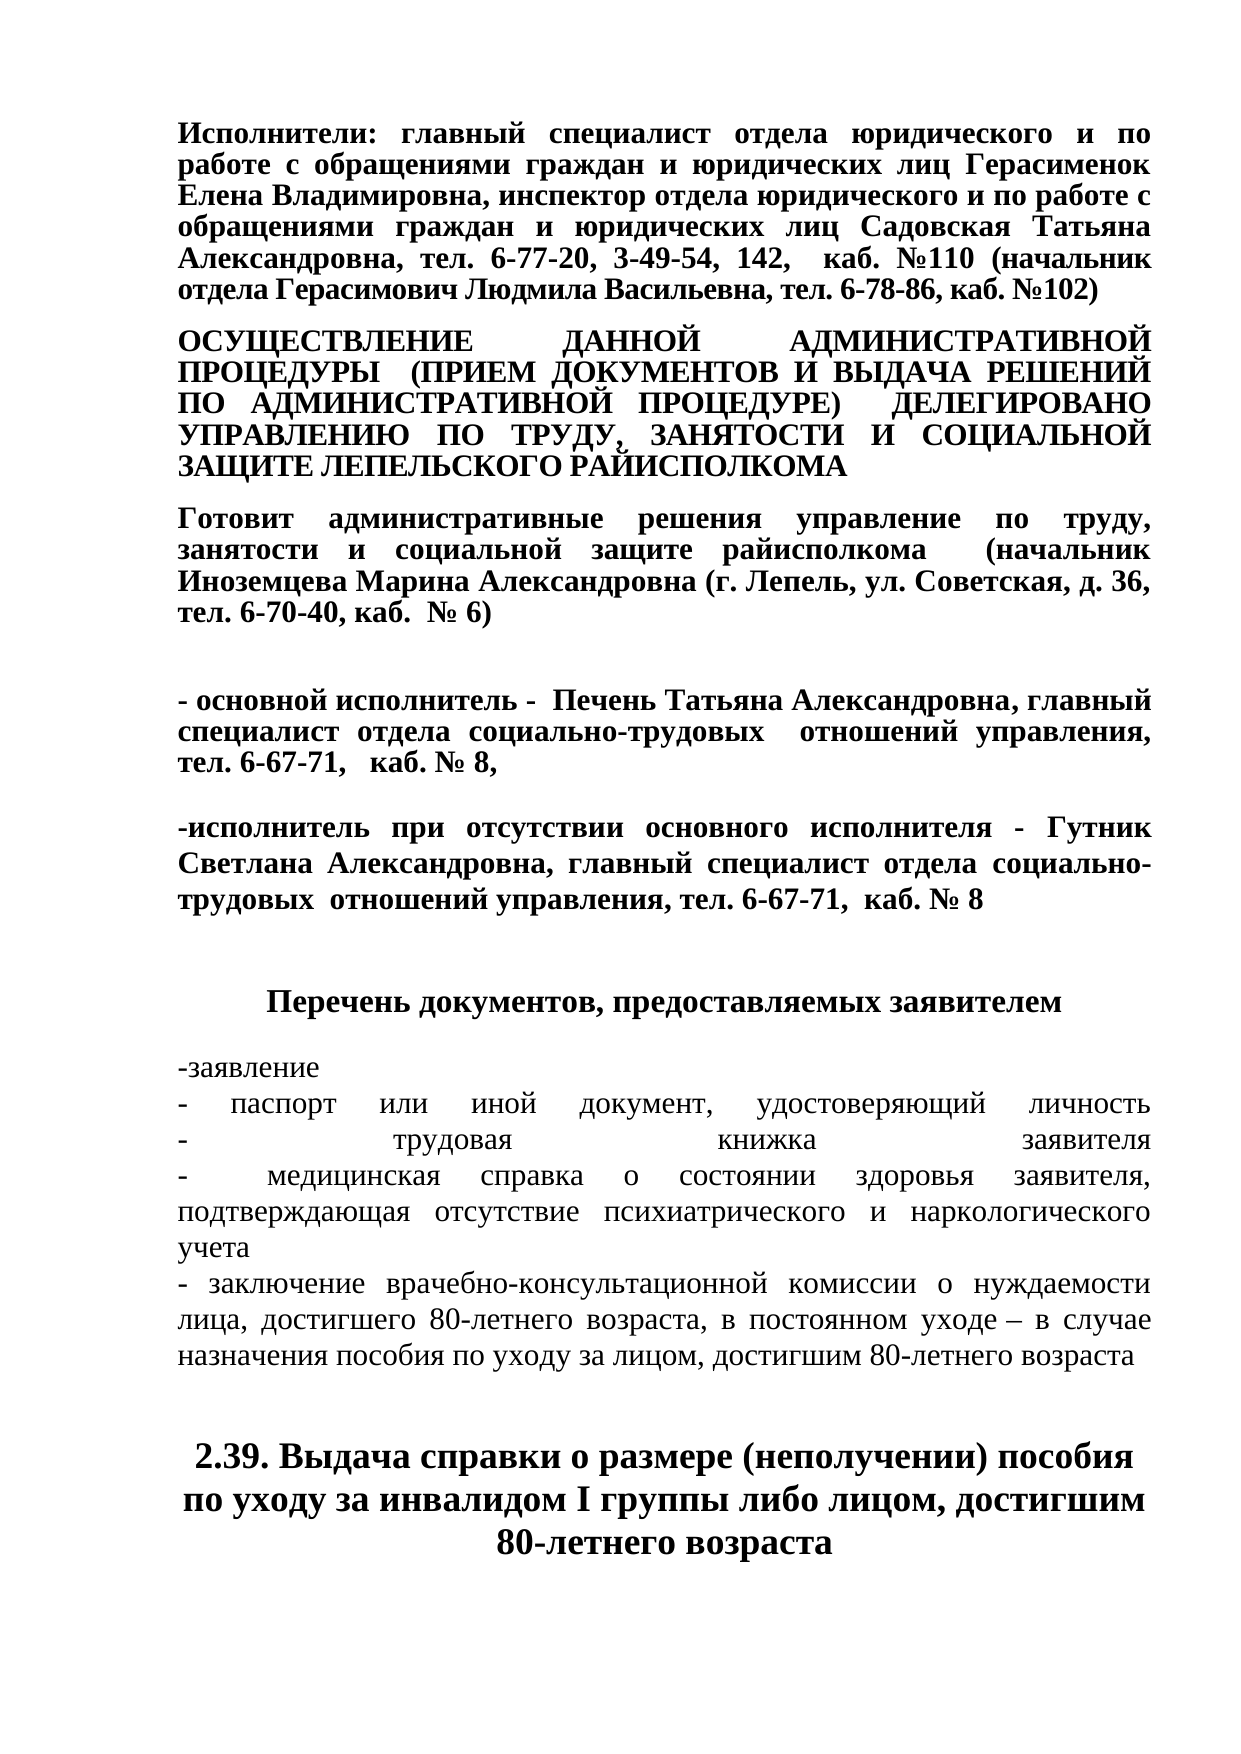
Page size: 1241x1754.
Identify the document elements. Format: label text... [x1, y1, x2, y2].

text 2.39. Выдача справки о размере (неполучении) пособия по уходу за инвалидом I группы либо лицом, достигшим 80-летнего возраста [177, 1433, 1152, 1562]
text -заявление - паспорт или иной документ, удостоверяющий личность - трудовая книжка заявителя - медицинская справка о состоянии здоровья заявителя, подтверждающая отсутствие психиатрического и наркологического учета - заключение врачебно-консультационной комиссии о нуждаемости лица, достигшего 80-летнего возраста, в постоянном уходе – в случае назначения пособия по уходу за лицом, достигшим 80-летнего возраста [177, 1049, 1152, 1372]
text Готовит административные решения управление по труду, занятости и социальной защите райисполкома (начальник Иноземцева Марина Александровна (г. Лепель, ул. Советская, д. 36, тел. 6-70-40, каб. № 6) [177, 503, 1152, 628]
text Перечень документов, предоставляемых заявителем [177, 981, 1152, 1019]
text - основной исполнитель - Печень Татьяна Александровна, главный специалист отдела социально-трудовых отношений управления, тел. 6-67-71, каб. № 8, [177, 685, 1152, 779]
text Исполнители: главный специалист отдела юридического и по работе с обращениями граждан и юридических лиц Герасименок Елена Владимировна, инспектор отдела юридического и по работе с обращениями граждан и юридических лиц Садовская Татьяна Александровна, тел. 6-77-20, 3-49-54, 142, каб. №110 (начальник отдела Герасимович Людмила Васильевна, тел. 6-78-86, каб. №102) [177, 118, 1152, 306]
text ОСУЩЕСТВЛЕНИЕ ДАННОЙ АДМИНИСТРАТИВНОЙ ПРОЦЕДУРЫ (ПРИЕМ ДОКУМЕНТОВ И ВЫДАЧА РЕШЕНИЙ ПО АДМИНИСТРАТИВНОЙ ПРОЦЕДУРЕ) ДЕЛЕГИРОВАНО УПРАВЛЕНИЮ ПО ТРУДУ, ЗАНЯТОСТИ И СОЦИАЛЬНОЙ ЗАЩИТЕ ЛЕПЕЛЬСКОГО РАЙИСПОЛКОМА [177, 326, 1152, 483]
text -исполнитель при отсутствии основного исполнителя - Гутник Светлана Александровна, главный специалист отдела социально-трудовых отношений управления, тел. 6-67-71, каб. № 8 [177, 808, 1152, 916]
